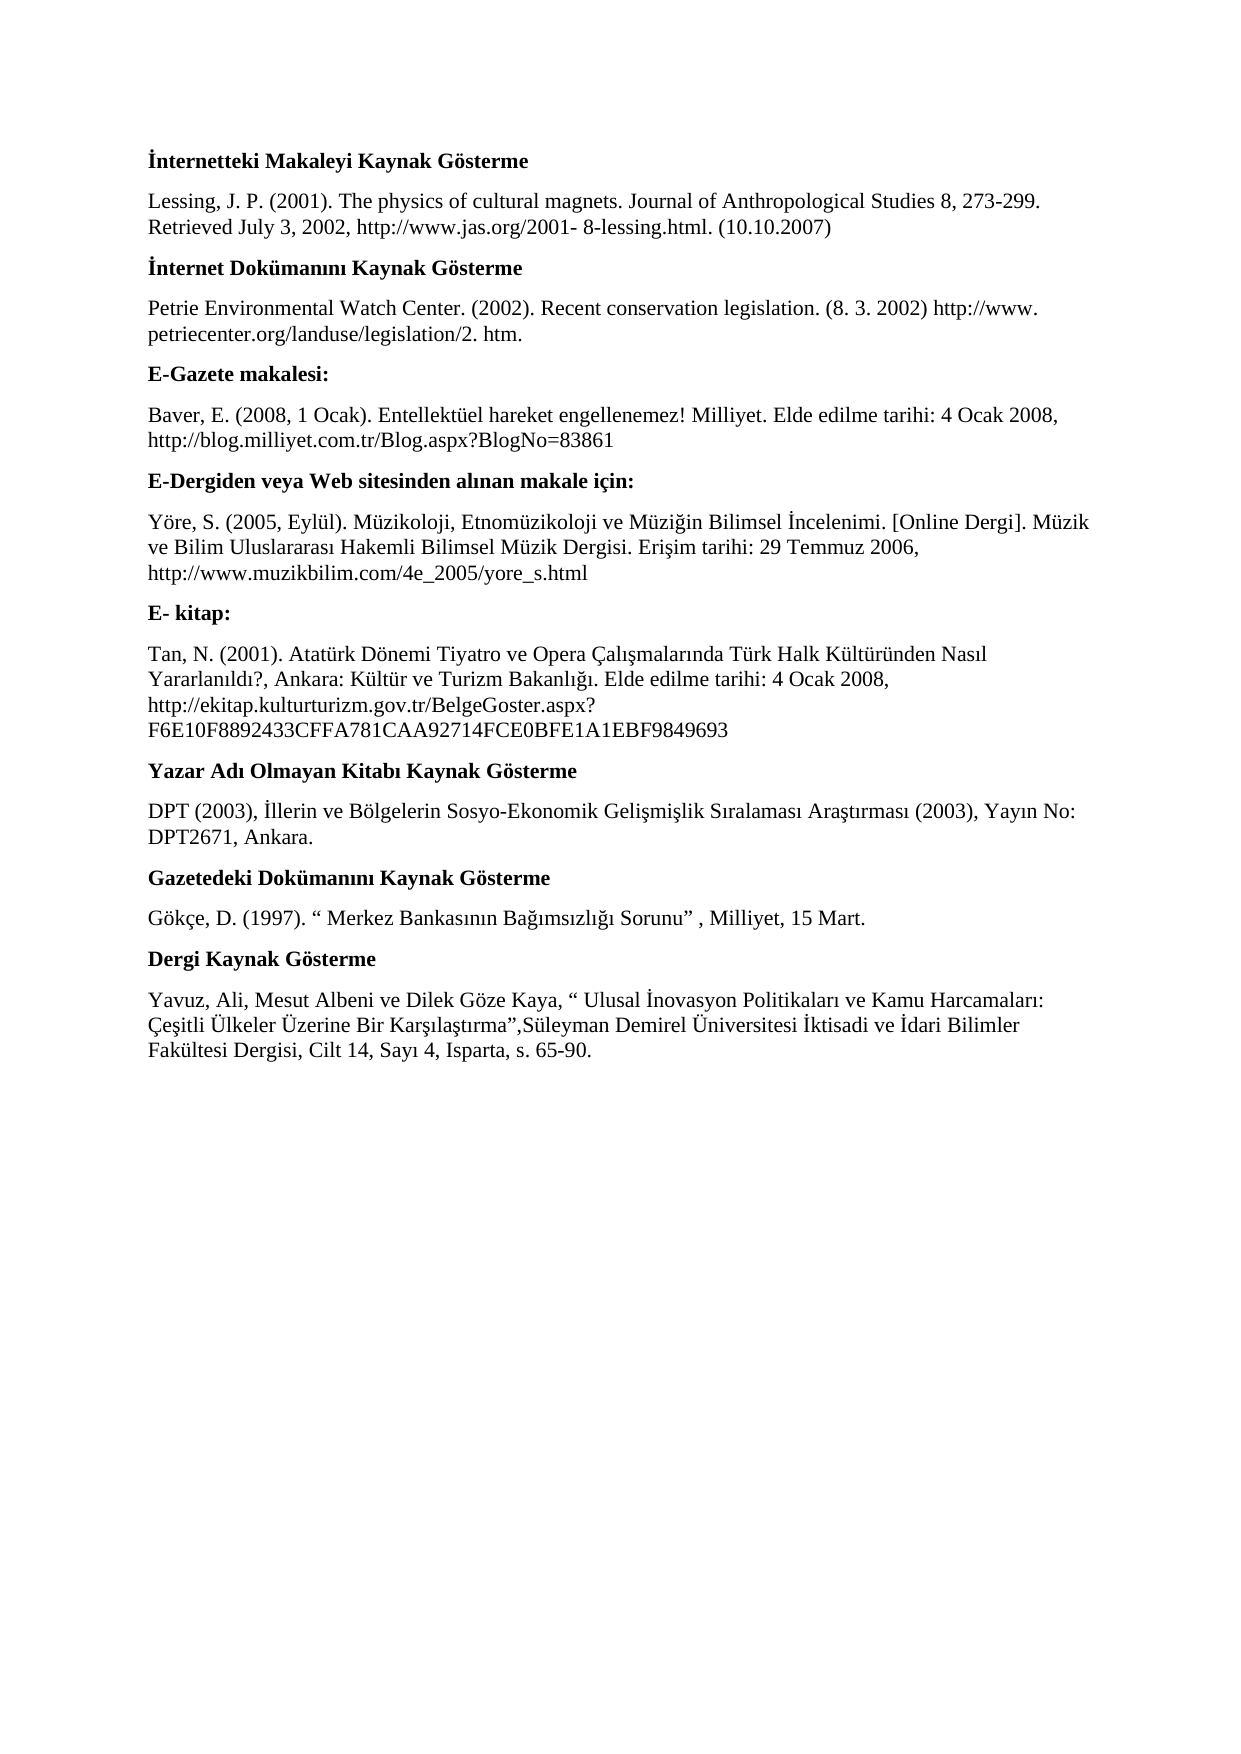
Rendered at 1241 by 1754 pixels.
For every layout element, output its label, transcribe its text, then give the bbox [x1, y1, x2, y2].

text E-Gazete makalesi: [148, 361, 1093, 387]
text E-Dergiden veya Web sitesinden alınan makale için: [148, 468, 1093, 493]
text Gökçe, D. (1997). “ Merkez Bankasının Bağımsızlığı Sorunu” , Milliyet, 15 Mart. [148, 905, 1093, 931]
text Yöre, S. (2005, Eylül). Müzikoloji, Etnomüzikoloji ve Müziğin Bilimsel İncelenimi. [Online Dergi]. Müzik ve Bilim Uluslararası Hakemli Bilimsel Müzik Dergisi. Erişim tarihi: 29 Temmuz 2006, http://www.muzikbilim.com/4e_2005/yore_s.html [148, 509, 1093, 585]
text Gazetedeki Dokümanını Kaynak Gösterme [148, 864, 1093, 890]
text İnternetteki Makaleyi Kaynak Gösterme [148, 148, 1093, 173]
text Petrie Environmental Watch Center. (2002). Recent conservation legislation. (8. 3. 2002) http://www. petriecenter.org/landuse/legislation/2. htm. [148, 295, 1093, 346]
text Baver, E. (2008, 1 Ocak). Entellektüel hareket engellenemez! Milliyet. Elde edilme tarihi: 4 Ocak 2008, http://blog.milliyet.com.tr/Blog.aspx?BlogNo=83861 [148, 402, 1093, 453]
text Lessing, J. P. (2001). The physics of cultural magnets. Journal of Anthropological Studies 8, 273-299. Retrieved July 3, 2002, http://www.jas.org/2001- 8-lessing.html. (10.10.2007) [148, 188, 1093, 239]
text Yazar Adı Olmayan Kitabı Kaynak Gösterme [148, 758, 1093, 783]
text Tan, N. (2001). Atatürk Dönemi Tiyatro ve Opera Çalışmalarında Türk Halk Kültüründen Nasıl Yararlanıldı?, Ankara: Kültür ve Turizm Bakanlığı. Elde edilme tarihi: 4 Ocak 2008, http://ekitap.kulturturizm.gov.tr/BelgeGoster.aspx?F6E10F8892433CFFA781CAA92714FCE0BFE1A1EBF9849693 [148, 641, 1093, 742]
text Dergi Kaynak Gösterme [148, 946, 1093, 971]
text Yavuz, Ali, Mesut Albeni ve Dilek Göze Kaya, “ Ulusal İnovasyon Politikaları ve Kamu Harcamaları: Çeşitli Ülkeler Üzerine Bir Karşılaştırma”,Süleyman Demirel Üniversitesi İktisadi ve İdari Bilimler Fakültesi Dergisi, Cilt 14, Sayı 4, Isparta, s. 65-90. [148, 987, 1093, 1063]
text E- kitap: [148, 600, 1093, 626]
text İnternet Dokümanını Kaynak Gösterme [148, 254, 1093, 280]
text DPT (2003), İllerin ve Bölgelerin Sosyo-Ekonomik Gelişmişlik Sıralaması Araştırması (2003), Yayın No: DPT2671, Ankara. [148, 798, 1093, 849]
